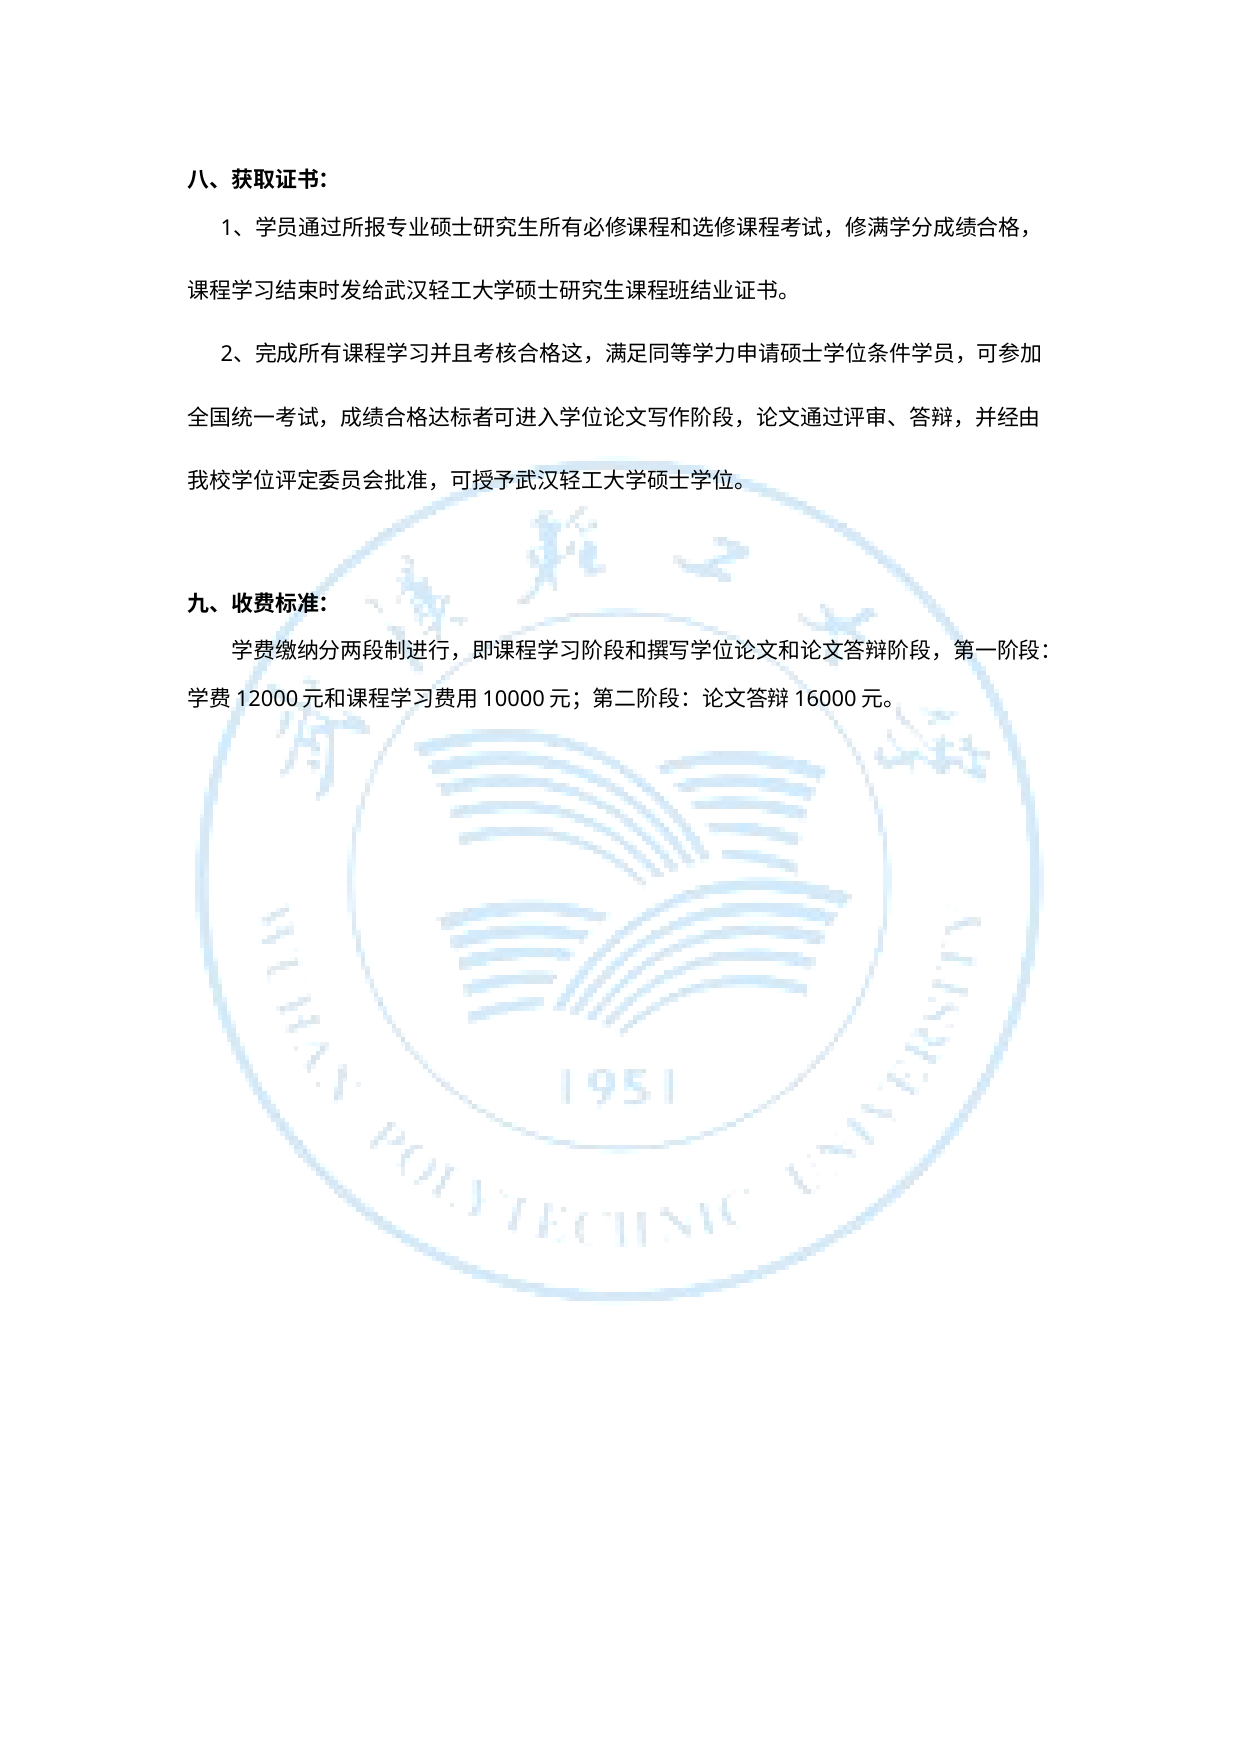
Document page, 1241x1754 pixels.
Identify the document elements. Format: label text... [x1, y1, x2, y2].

list 收费标准： [187, 586, 1053, 618]
list 学员通过所报专业硕士研究生所有必修课程和选修课程考试，修满学分成绩合格，课程学习结束时发给武汉轻工大学硕士研究生课程班结业证书。 [187, 209, 1053, 304]
list 获取证书： [187, 162, 1053, 194]
list 完成所有课程学习并且考核合格这，满足同等学力申请硕士学位条件学员，可参加全国统一考试，成绩合格达标者可进入学位论文写作阶段，论文通过评审、答辩，并经由我校学位评定委员会批准，可授予武汉轻工大学硕士学位。 [187, 336, 1053, 495]
list 学费缴纳分两段制进行，即课程学习阶段和撰写学位论文和论文答辩阶段，第一阶段：学费12000元和课程学习费用10000元；第二阶段：论文答辩16000元。 [187, 633, 1053, 713]
